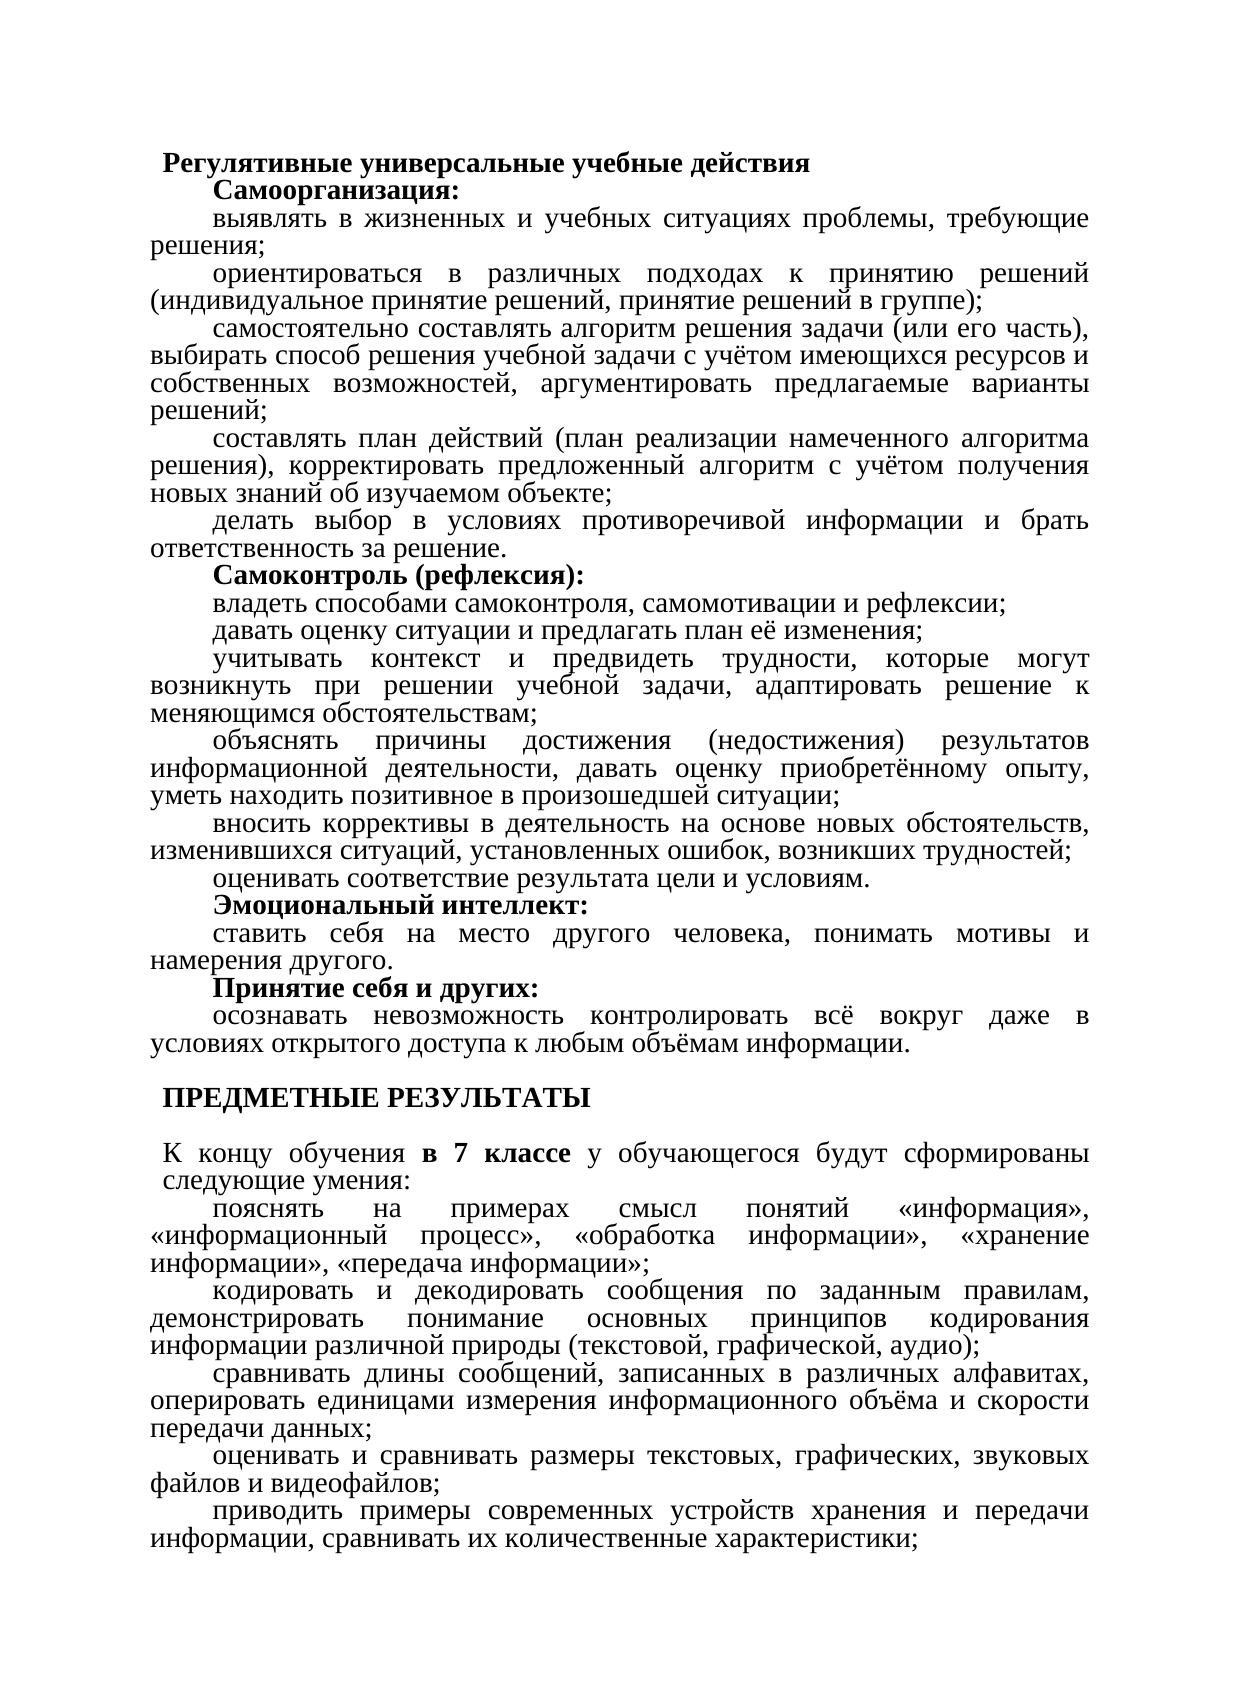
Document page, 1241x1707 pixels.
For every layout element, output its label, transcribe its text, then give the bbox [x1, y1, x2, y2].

text Самоконтроль (рефлексия): [150, 562, 1090, 590]
text составлять план действий (план реализации намеченного алгоритма решения), корректировать предложенный алгоритм с учётом получения новых знаний об изучаемом объекте; [150, 425, 1090, 507]
text самостоятельно составлять алгоритм решения задачи (или его часть), выбирать способ решения учебной задачи с учётом имеющихся ресурсов и собственных возможностей, аргументировать предлагаемые варианты решений; [150, 315, 1090, 425]
text кодировать и декодировать сообщения по заданным правилам, демонстрировать понимание основных принципов кодирования информации различной природы (текстовой, графической, аудио); [150, 1277, 1090, 1360]
text сравнивать длины сообщений, записанных в различных алфавитах, оперировать единицами измерения информационного объёма и скорости передачи данных; [150, 1360, 1090, 1442]
text владеть способами самоконтроля, самомотивации и рефлексии; [150, 590, 1090, 617]
text приводить примеры современных устройств хранения и передачи информации, сравнивать их количественные характеристики; [150, 1497, 1090, 1552]
text оценивать соответствие результата цели и условиям. [150, 865, 1090, 892]
text осознавать невозможность контролировать всё вокруг даже в условиях открытого доступа к любым объёмам информации. [150, 1002, 1090, 1057]
text Самоорганизация: [150, 177, 1090, 205]
text делать выбор в условиях противоречивой информации и брать ответственность за решение. [150, 507, 1090, 562]
text Эмоциональный интеллект: [150, 892, 1090, 920]
text пояснять на примерах смысл понятий «информация», «информационный процесс», «обработка информации», «хранение информации», «передача информации»; [150, 1195, 1090, 1277]
text К концу обучения в 7 классе у обучающегося будут сформированы следующие умения: [162, 1140, 1090, 1195]
text давать оценку ситуации и предлагать план её изменения; [150, 617, 1090, 645]
text вносить коррективы в деятельность на основе новых обстоятельств, изменившихся ситуаций, установленных ошибок, возникших трудностей; [150, 810, 1090, 865]
text ориентироваться в различных подходах к принятию решений (индивидуальное принятие решений, принятие решений в группе); [150, 260, 1090, 315]
text оценивать и сравнивать размеры текстовых, графических, звуковых файлов и видеофайлов; [150, 1442, 1090, 1497]
text Регулятивные универсальные учебные действия [162, 150, 1090, 177]
text объяснять причины достижения (недостижения) результатов информационной деятельности, давать оценку приобретённому опыту, уметь находить позитивное в произошедшей ситуации; [150, 727, 1090, 810]
text ставить себя на место другого человека, понимать мотивы и намерения другого. [150, 920, 1090, 975]
text учитывать контекст и предвидеть трудности, которые могут возникнуть при решении учебной задачи, адаптировать решение к меняющимся обстоятельствам; [150, 645, 1090, 727]
text выявлять в жизненных и учебных ситуациях проблемы, требующие решения; [150, 205, 1090, 260]
text ПРЕДМЕТНЫЕ РЕЗУЛЬТАТЫ [162, 1085, 1090, 1112]
text Принятие себя и других: [150, 975, 1090, 1002]
